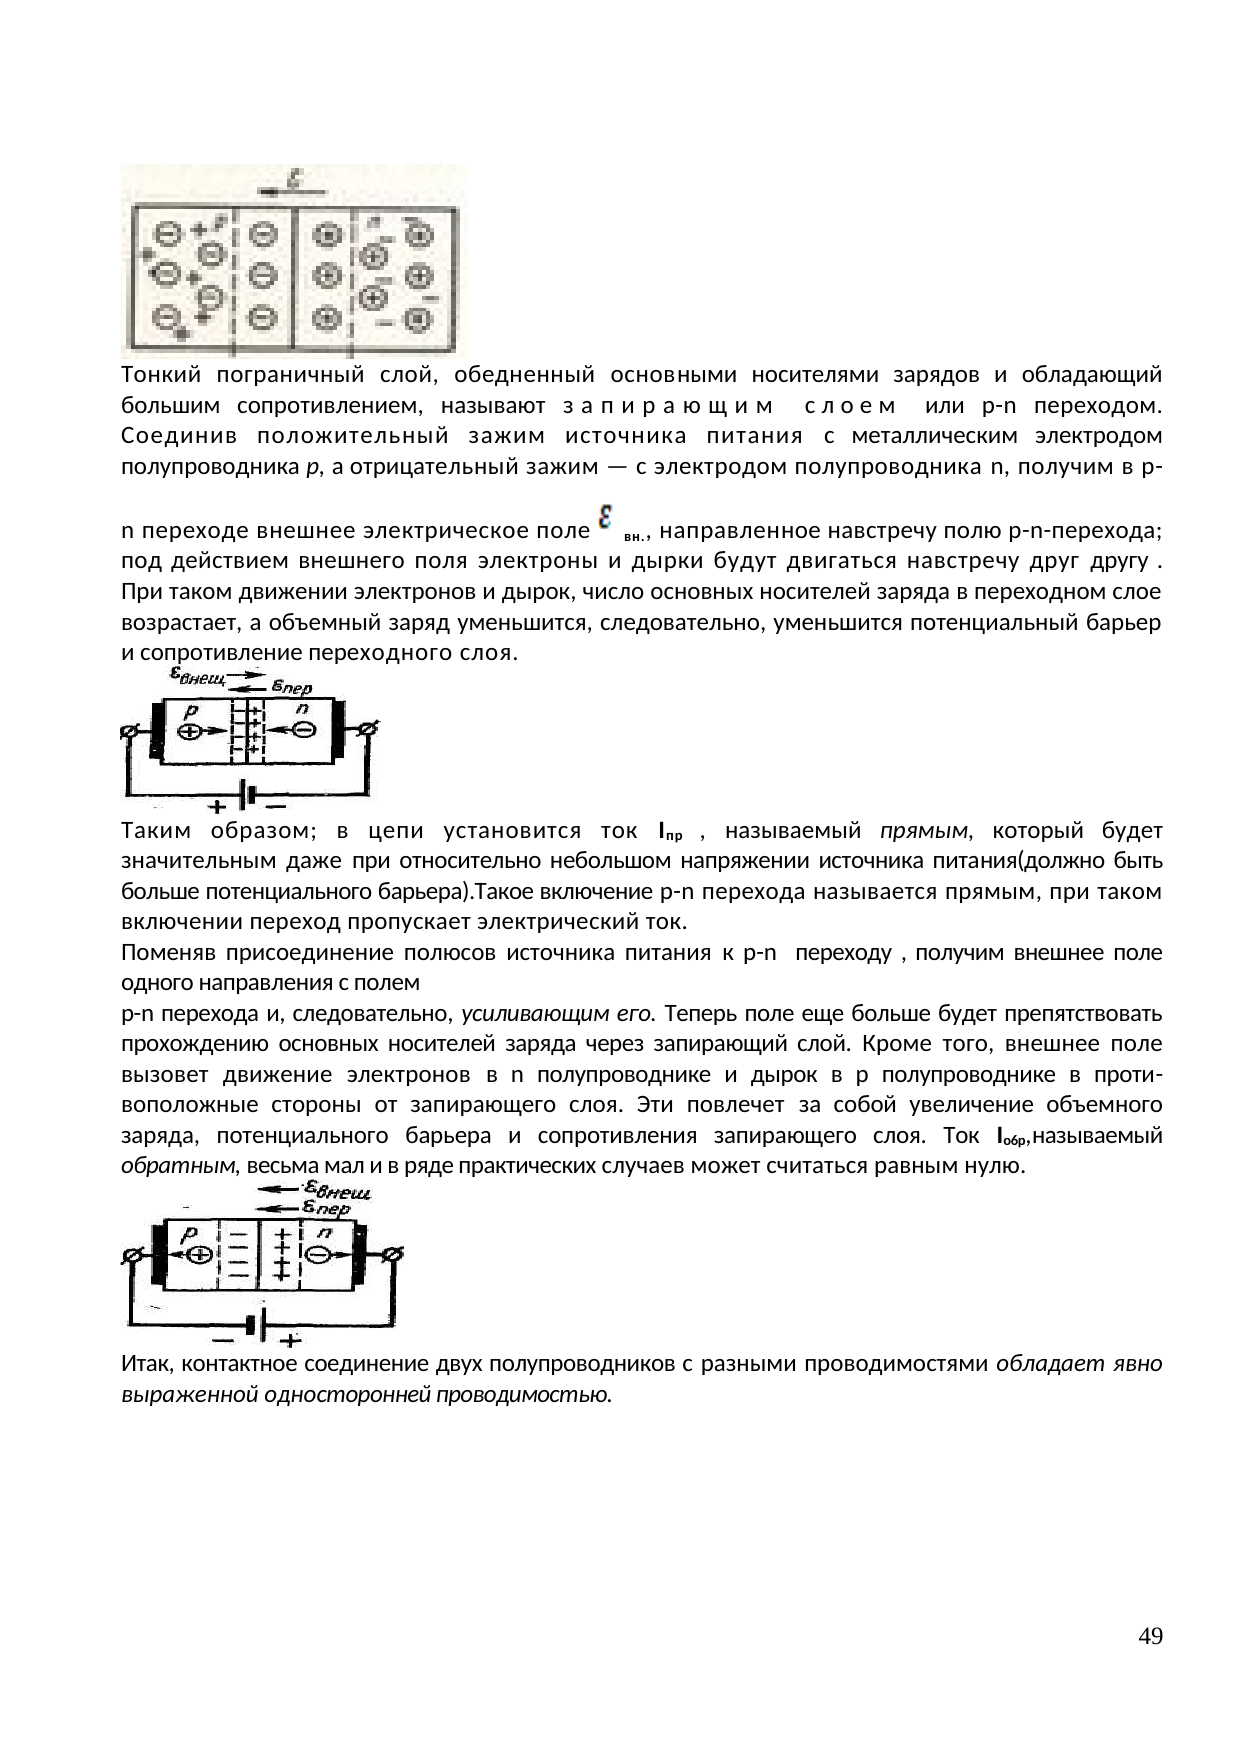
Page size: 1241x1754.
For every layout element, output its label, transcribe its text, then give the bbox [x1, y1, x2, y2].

picture [598, 480, 624, 539]
picture [120, 164, 468, 359]
text Тонкий пограничный слой, обедненный основными носителями зарядов и обладающий большим сопротивлением, называют запирающим слоем или р-n переходом. Соединив положительный зажим источника питания с металлическим электродом полупроводника р, а отрицательный зажим — с электродом полупроводника n, получим в p-n переходе внешнее электрическое поле вн., направленное навстречу полю p-n-перехода; под действием внешнего поля электроны и дырки будут двигаться навстречу друг другу . При таком движении электронов и дырок, число основных носителей заряда в переходном слое возрастает, а объемный заряд уменьшится, следовательно, уменьшится потенциальный барьер и сопротивление переходного слоя. [121, 358, 1163, 667]
text Таким образом; в цепи установится ток Iпp , называемый прямым, который будет значительным даже при относительно небольшом напряжении источника питания(должно быть больше потенциального барьера).Такое включение р-n перехода называется прямым, при таком включении переход пропускает электрический ток. [121, 814, 1163, 936]
picture [120, 1179, 404, 1348]
text Поменяв присоединение полюсов источника питания к p-n переходу , получим внешнее поле одного направления с полем [121, 936, 1163, 997]
text Итак, контактное соединение двух полупроводников с разными проводимостями обладает явно выраженной односторонней проводимостью. [121, 1347, 1163, 1408]
picture [120, 666, 381, 814]
text p-n перехода и, следовательно, усиливающим его. Теперь поле еще больше будет препятствовать прохождению основных носителей заряда через запирающий слой. Кроме того, внешнее поле вызовет движение электронов в n полупроводнике и дырок в р полупроводнике в противоположные стороны от запирающего слоя. Эти повлечет за собой увеличение объемного заряда, потенциального барьера и сопротивления запирающего слоя. Ток Iо6р,называемый обратным, весьма мал и в ряде практических случаев может считаться равным нулю. [121, 997, 1163, 1180]
